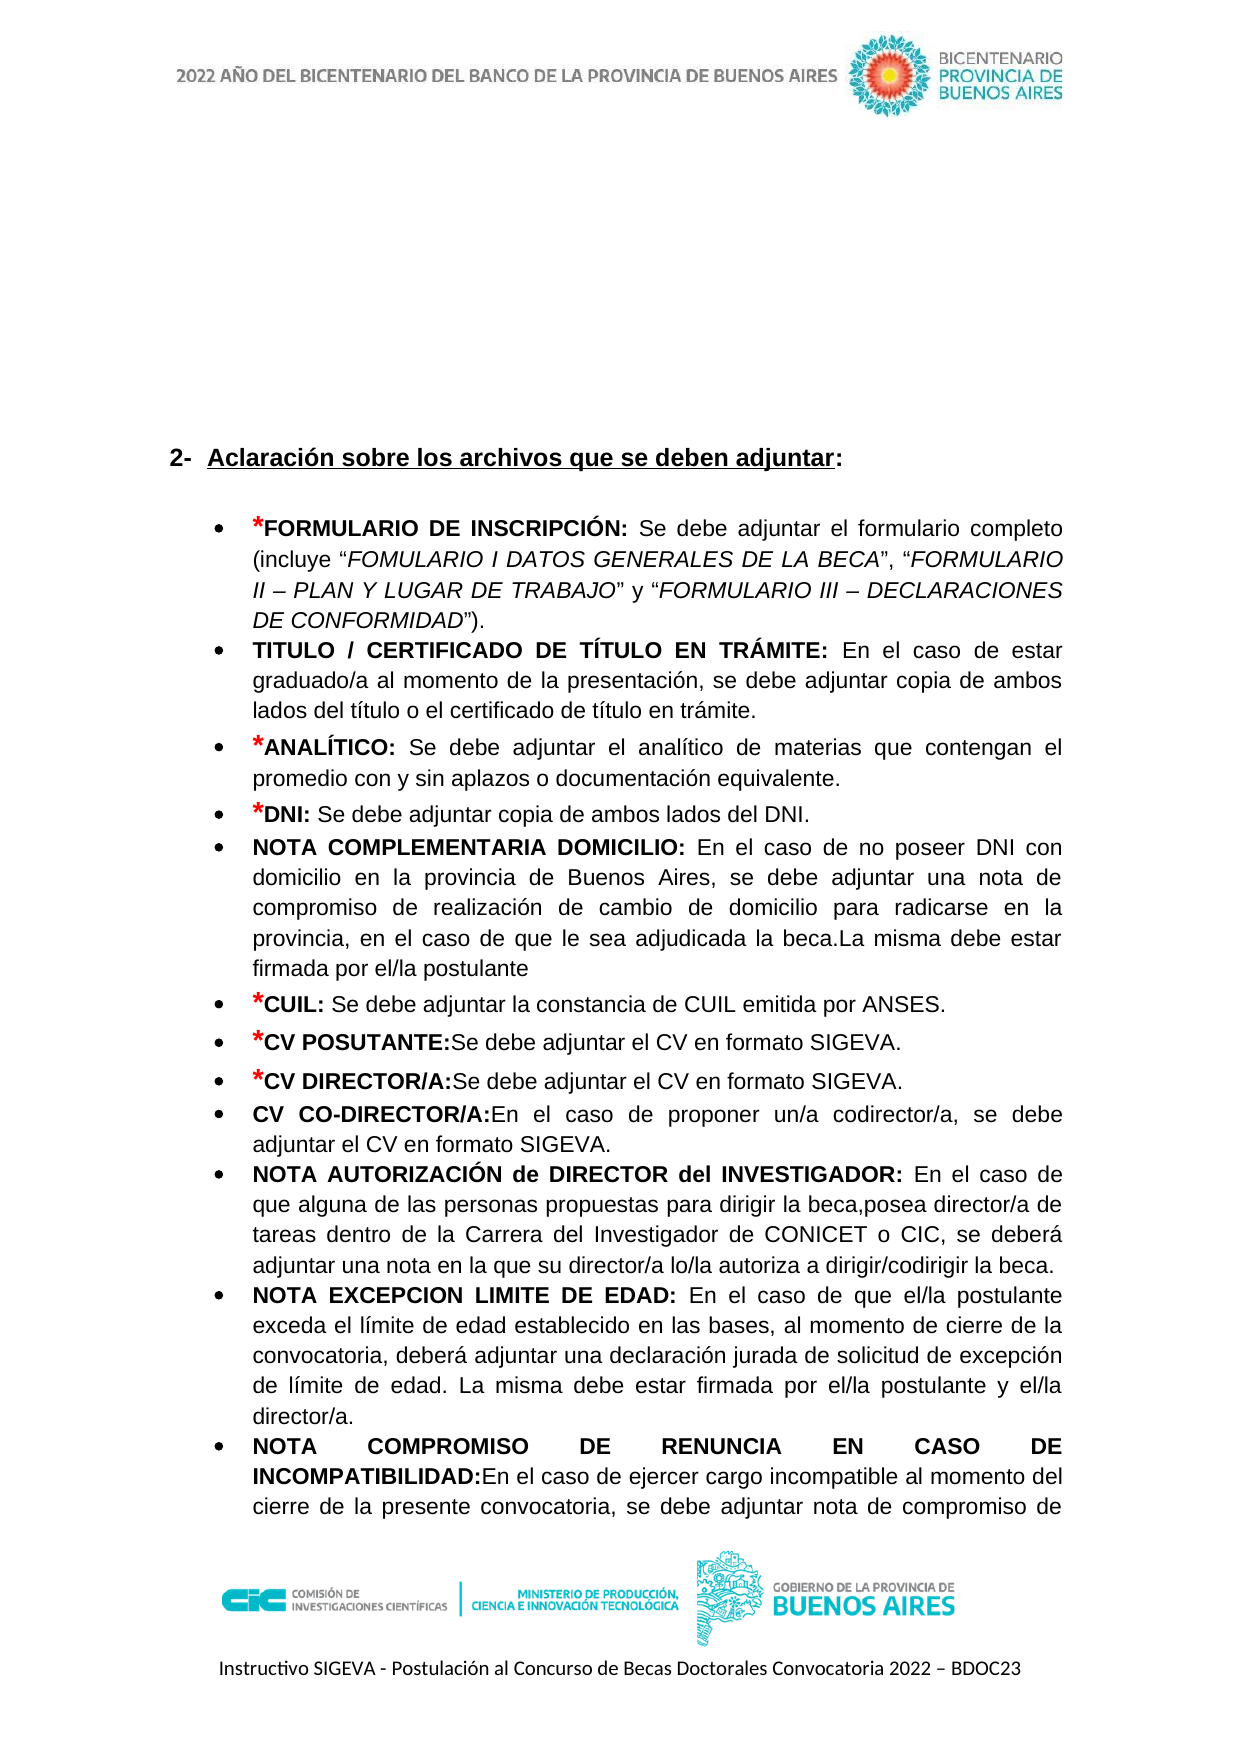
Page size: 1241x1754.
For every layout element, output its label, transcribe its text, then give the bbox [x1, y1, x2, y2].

list NOTA COMPLEMENTARIA DOMICILIO: En el caso de no poseer DNI con domicilio en la provincia de Buenos Aires, se debe adjuntar una nota de compromiso de realización de cambio de domicilio para radicarse en la provincia, en el caso de que le sea adjudicada la beca.La misma debe estar firmada por el/la postulante [215, 834, 1063, 981]
picture [176, 31, 1063, 119]
list *DNI: Se debe adjuntar copia de ambos lados del DNI. [215, 795, 1063, 829]
list NOTA AUTORIZACIÓN de DIRECTOR del INVESTIGADOR: En el caso de que alguna de las personas propuestas para dirigir la beca,posea director/a de tareas dentro de la Carrera del Investigador de CONICET o CIC, se deberá adjuntar una nota en la que su director/a lo/la autoriza a dirigir/codirigir la beca. [215, 1161, 1063, 1278]
list *CUIL: Se debe adjuntar la constancia de CUIL emitida por ANSES. [215, 985, 1063, 1018]
picture [221, 1551, 955, 1647]
list *CV DIRECTOR/A:Se debe adjuntar el CV en formato SIGEVA. [215, 1062, 1063, 1096]
list *FORMULARIO DE INSCRIPCIÓN: Se debe adjuntar el formulario completo (incluye “FOMULARIO I DATOS GENERALES DE LA BECA”, “FORMULARIO II – PLAN Y LUGAR DE TRABAJO” y “FORMULARIO III – DECLARACIONES DE CONFORMIDAD”). [215, 509, 1063, 633]
list CV CO-DIRECTOR/A:En el caso de proponer un/a codirector/a, se debe adjuntar el CV en formato SIGEVA. [215, 1101, 1063, 1157]
list NOTA EXCEPCION LIMITE DE EDAD: En el caso de que el/la postulante exceda el límite de edad establecido en las bases, al momento de cierre de la convocatoria, deberá adjuntar una declaración jurada de solicitud de excepción de límite de edad. La misma debe estar firmada por el/la postulante y el/la director/a. [215, 1282, 1063, 1429]
list Aclaración sobre los archivos que se deben adjuntar: [169, 443, 1063, 472]
list *CV POSUTANTE:Se debe adjuntar el CV en formato SIGEVA. [215, 1023, 1063, 1057]
list *ANALÍTICO: Se debe adjuntar el analítico de materias que contengan el promedio con y sin aplazos o documentación equivalente. [215, 728, 1063, 791]
list TITULO / CERTIFICADO DE TÍTULO EN TRÁMITE: En el caso de estar graduado/a al momento de la presentación, se debe adjuntar copia de ambos lados del título o el certificado de título en trámite. [215, 637, 1063, 724]
